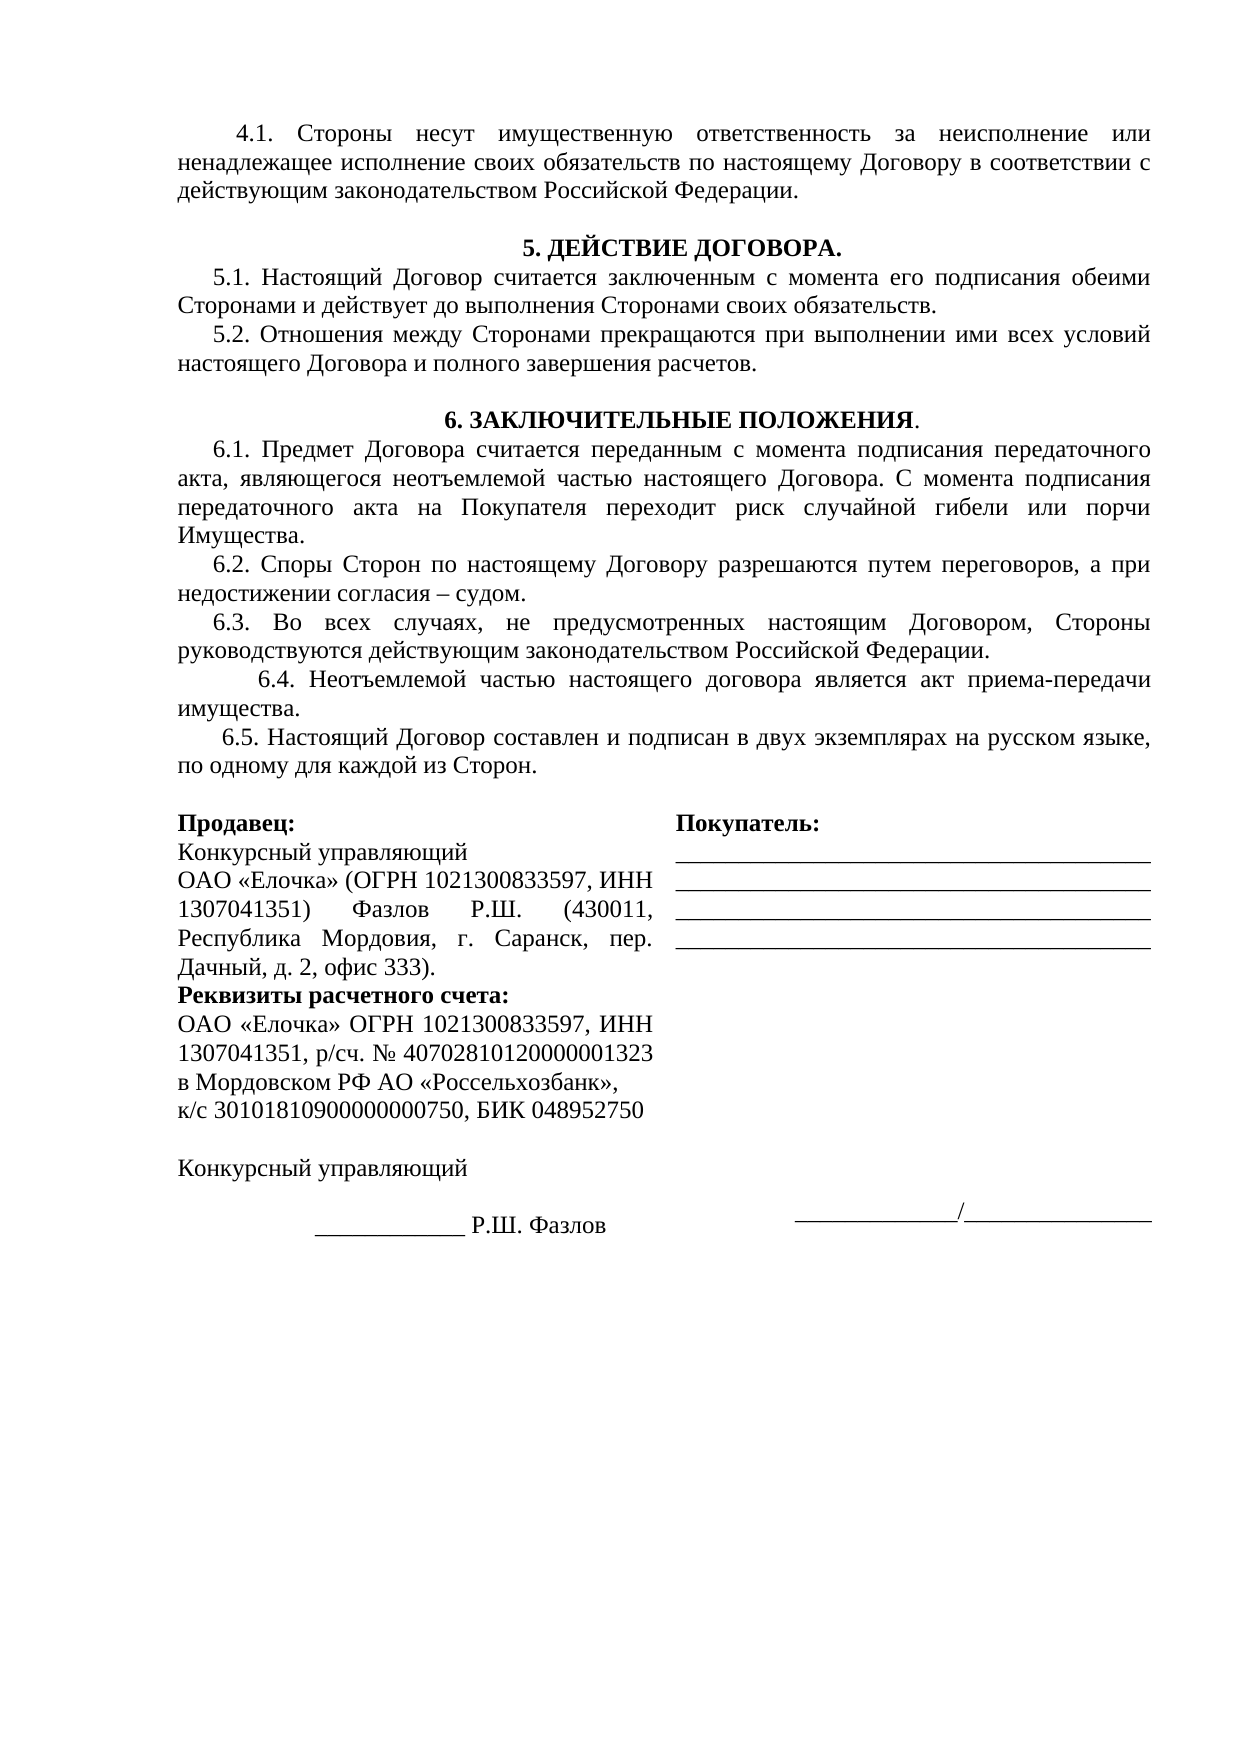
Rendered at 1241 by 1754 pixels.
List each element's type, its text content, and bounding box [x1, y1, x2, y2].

text 5.1. Настоящий Договор считается заключенным с момента его подписания обеими Сторонами и действует до выполнения Сторонами своих обязательств. [177, 262, 1152, 319]
table_header Продавец: Конкурсный управляющий ОАО «Елочка» (ОГРН 1021300833597, ИНН 1307041351) Фазлов Р.Ш. (430011, Республика Мордовия, г. Саранск, пер. Дачный, д. 2, офис 333). Реквизиты расчетного счета: ОАО «Елочка» ОГРН 1021300833597, ИНН 1307041351, р/сч. № 40702810120000001323 в Мордовском РФ АО «Россельхозбанк», к/с 30101810900000000750, БИК 048952750 Конкурсный управляющий ____________ Р.Ш. Фазлов [166, 808, 664, 1239]
text 6.3. Во всех случаях, не предусмотренных настоящим Договором, Стороны руководствуются действующим законодательством Российской Федерации. [177, 607, 1152, 664]
text 6.2. Споры Сторон по настоящему Договору разрешаются путем переговоров, а при недостижении согласия – судом. [177, 549, 1152, 607]
text 5. ДЕЙСТВИЕ ДОГОВОРА. [177, 233, 1152, 262]
text 6.4. Неотъемлемой частью настоящего договора является акт приема-передачи имущества. [177, 664, 1152, 722]
text 4.1. Стороны несут имущественную ответственность за неисполнение или ненадлежащее исполнение своих обязательств по настоящему Договору в соответствии с действующим законодательством Российской Федерации. [177, 118, 1152, 204]
text 6. ЗАКЛЮЧИТЕЛЬНЫЕ ПОЛОЖЕНИЯ. [177, 406, 1152, 434]
table_header Покупатель: ______________________________________ ______________________________________ ______________________________________ ______________________________________ _____________/_______________ [664, 808, 1163, 1239]
text 5.2. Отношения между Сторонами прекращаются при выполнении ими всех условий настоящего Договора и полного завершения расчетов. [177, 319, 1152, 377]
text 6.5. Настоящий Договор составлен и подписан в двух экземплярах на русском языке, по одному для каждой из Сторон. [177, 722, 1152, 779]
text 6.1. Предмет Договора считается переданным с момента подписания передаточного акта, являющегося неотъемлемой частью настоящего Договора. С момента подписания передаточного акта на Покупателя переходит риск случайной гибели или порчи Имущества. [177, 434, 1152, 549]
